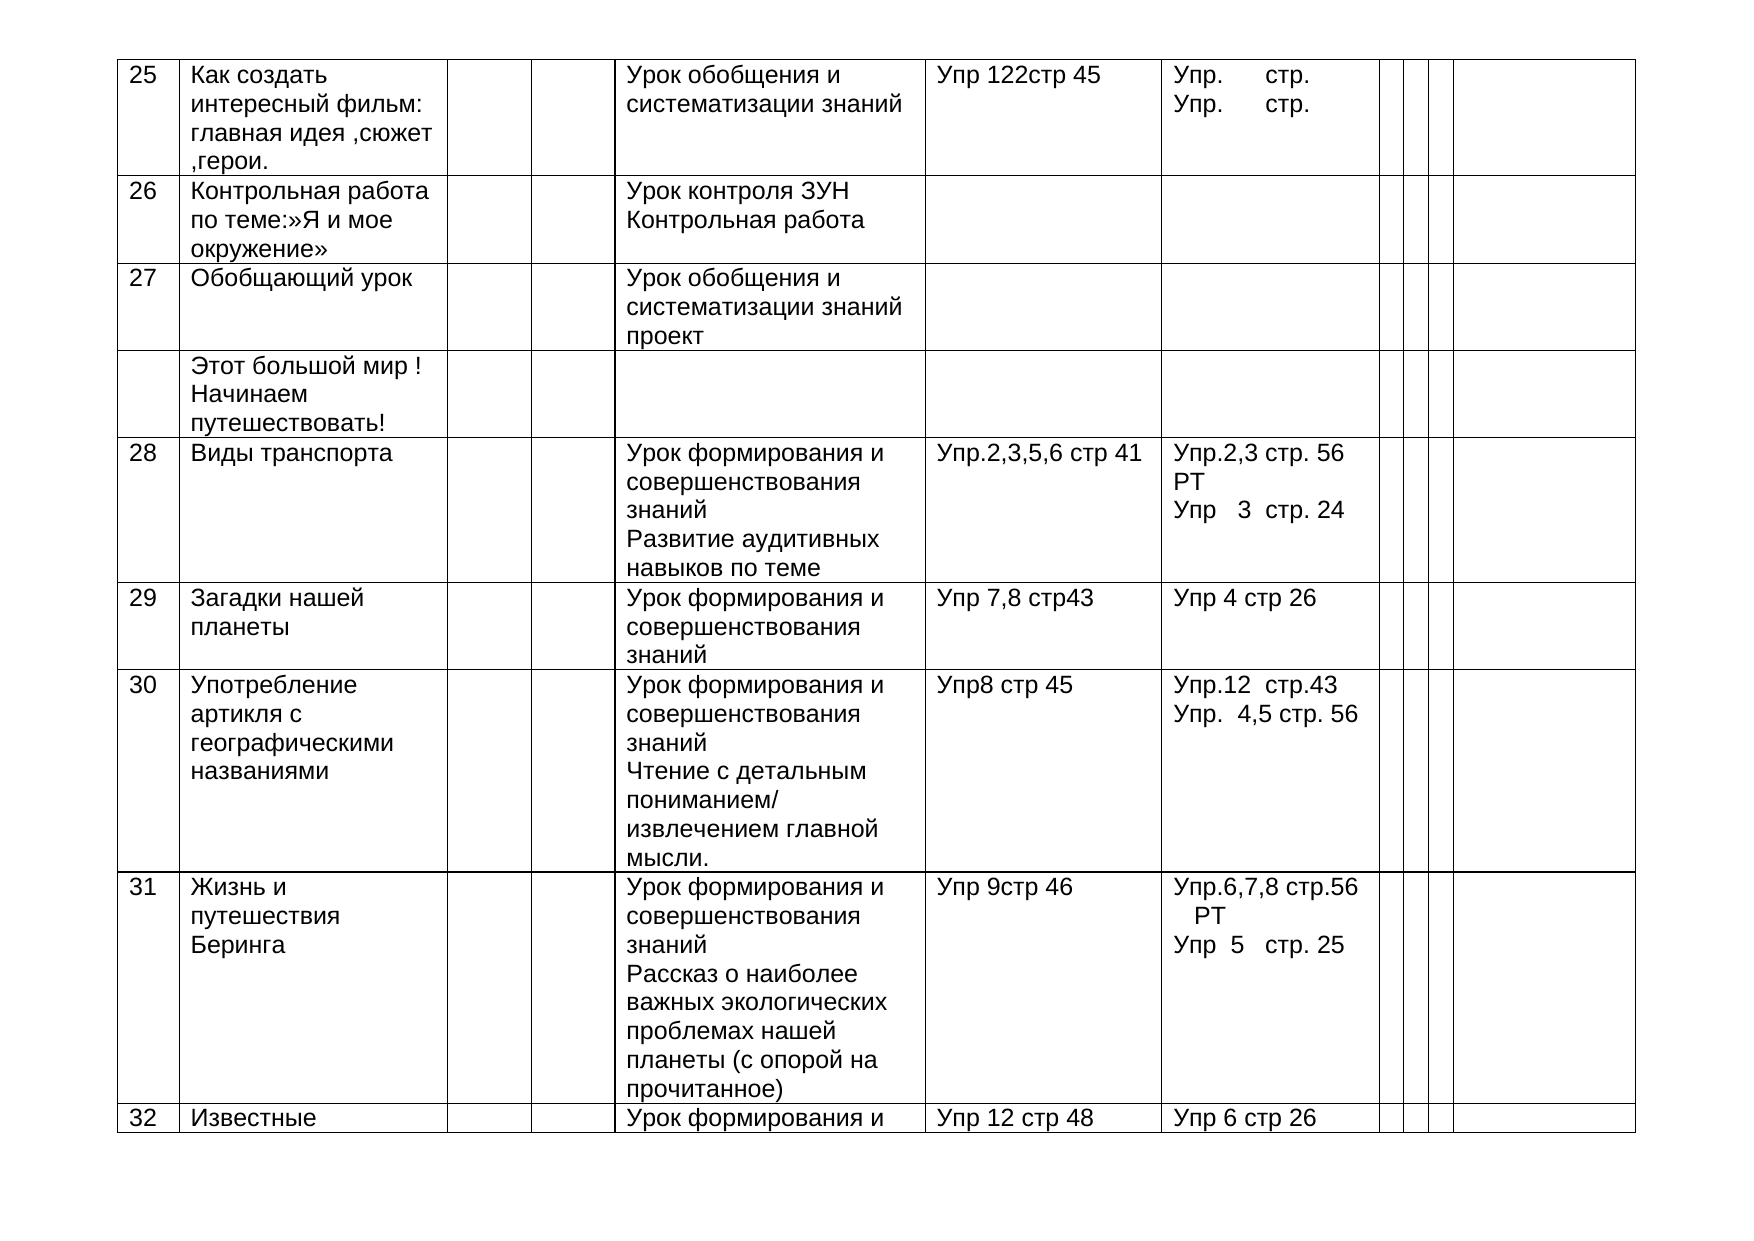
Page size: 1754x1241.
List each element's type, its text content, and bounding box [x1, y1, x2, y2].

table_cell [1380, 60, 1403, 175]
table_cell [448, 60, 531, 175]
table_cell [532, 438, 614, 582]
table_cell [1429, 1104, 1453, 1132]
table_cell Этот большой мир !Начинаем путешествовать! [180, 351, 447, 437]
table_cell Урок формирования и совершенствования знаний Чтение с детальным пониманием/ извлечением главной мысли. [616, 670, 925, 871]
table_cell [1380, 873, 1403, 1102]
table_cell [1429, 670, 1453, 871]
table_cell 31 [118, 873, 179, 1102]
table_cell [1404, 1104, 1428, 1132]
table_cell [1404, 176, 1428, 262]
table_cell [448, 1104, 531, 1132]
table_cell [1380, 1104, 1403, 1132]
table_cell [1380, 264, 1403, 350]
table_cell [1429, 60, 1453, 175]
table_cell [532, 1104, 614, 1132]
table_cell Урок формирования и совершенствования знаний Рассказ о наиболее важных экологических проблемах нашей планеты (с опорой на прочитанное) [616, 873, 925, 1102]
table_cell [448, 873, 531, 1102]
table_cell 27 [118, 264, 179, 350]
table_cell Упр 122стр 45 [926, 60, 1161, 175]
table_cell [532, 176, 614, 262]
table_cell [118, 351, 179, 437]
table_cell [1454, 264, 1635, 350]
table_cell [1454, 60, 1635, 175]
table_cell [1404, 873, 1428, 1102]
table_cell [1429, 176, 1453, 262]
table_cell 25 [118, 60, 179, 175]
table_cell Упр 4 стр 26 [1162, 583, 1379, 669]
table_cell Упр 7,8 стр43 [926, 583, 1161, 669]
table_cell [926, 176, 1161, 262]
table_cell [1429, 438, 1453, 582]
table_cell [1404, 438, 1428, 582]
table_cell [532, 873, 614, 1102]
table_cell Обобщающий урок [180, 264, 447, 350]
table_cell 28 [118, 438, 179, 582]
table_cell [1404, 670, 1428, 871]
table_cell Упр 12 стр 48 [926, 1104, 1161, 1132]
table_cell [448, 583, 531, 669]
table_cell [1162, 264, 1379, 350]
table_cell [532, 60, 614, 175]
table_cell Урок контроля ЗУН Контрольная работа [616, 176, 925, 262]
table_cell Употребление артикля с географическими названиями [180, 670, 447, 871]
table_cell 26 [118, 176, 179, 262]
table_cell [1454, 438, 1635, 582]
table_cell [1429, 351, 1453, 437]
table_cell Упр.6,7,8 стр.56 РТ Упр 5 стр. 25 [1162, 873, 1379, 1102]
table_cell Урок формирования и совершенствования знаний Развитие аудитивных навыков по теме [616, 438, 925, 582]
table_cell [1454, 670, 1635, 871]
table_cell [1454, 176, 1635, 262]
table_cell [1404, 583, 1428, 669]
table_cell [448, 176, 531, 262]
table_cell [1429, 264, 1453, 350]
table_cell Как создать интересный фильм: главная идея ,сюжет ,герои. [180, 60, 447, 175]
table_cell [448, 264, 531, 350]
table_cell [926, 264, 1161, 350]
table_cell [532, 583, 614, 669]
table_cell Виды транспорта [180, 438, 447, 582]
table_cell [532, 670, 614, 871]
table_cell [1380, 438, 1403, 582]
table_cell [926, 351, 1161, 437]
table_cell [1380, 670, 1403, 871]
table_cell Урок формирования и совершенствования знаний [616, 583, 925, 669]
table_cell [616, 1104, 925, 1132]
table_cell [1404, 60, 1428, 175]
table_cell 29 [118, 583, 179, 669]
table_cell [1429, 873, 1453, 1102]
table_cell Упр.2,3 стр. 56 РТ Упр 3 стр. 24 [1162, 438, 1379, 582]
table_cell Контрольная работа по теме:»Я и мое окружение» [180, 176, 447, 262]
table_cell [1380, 583, 1403, 669]
table_cell Упр.12 стр.43 Упр. 4,5 стр. 56 [1162, 670, 1379, 871]
table_cell Упр. стр. Упр. стр. [1162, 60, 1379, 175]
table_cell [180, 1104, 447, 1132]
table_cell Упр8 стр 45 [926, 670, 1161, 871]
table_cell [616, 351, 925, 437]
table_cell [1380, 176, 1403, 262]
table_cell Урок обобщения и систематизации знаний проект [616, 264, 925, 350]
table_cell [532, 351, 614, 437]
table_cell [1162, 351, 1379, 437]
table_cell [1380, 351, 1403, 437]
table_cell 30 [118, 670, 179, 871]
table_cell [1404, 264, 1428, 350]
table_cell [1454, 1104, 1635, 1132]
table_cell [1162, 176, 1379, 262]
table_cell 32 [118, 1104, 179, 1132]
table_cell [1454, 873, 1635, 1102]
table_cell Упр 9стр 46 [926, 873, 1161, 1102]
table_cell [616, 60, 925, 175]
table_cell [448, 351, 531, 437]
table_cell Жизнь и путешествия Беринга [180, 873, 447, 1102]
table_cell [448, 438, 531, 582]
table_cell [1454, 583, 1635, 669]
table_cell Загадки нашей планеты [180, 583, 447, 669]
table_cell [448, 670, 531, 871]
table_cell [1429, 583, 1453, 669]
table_cell [1404, 351, 1428, 437]
table_cell Упр 6 стр 26 [1162, 1104, 1379, 1132]
table_cell [532, 264, 614, 350]
table_cell Упр.2,3,5,6 стр 41 [926, 438, 1161, 582]
table_cell [1454, 351, 1635, 437]
